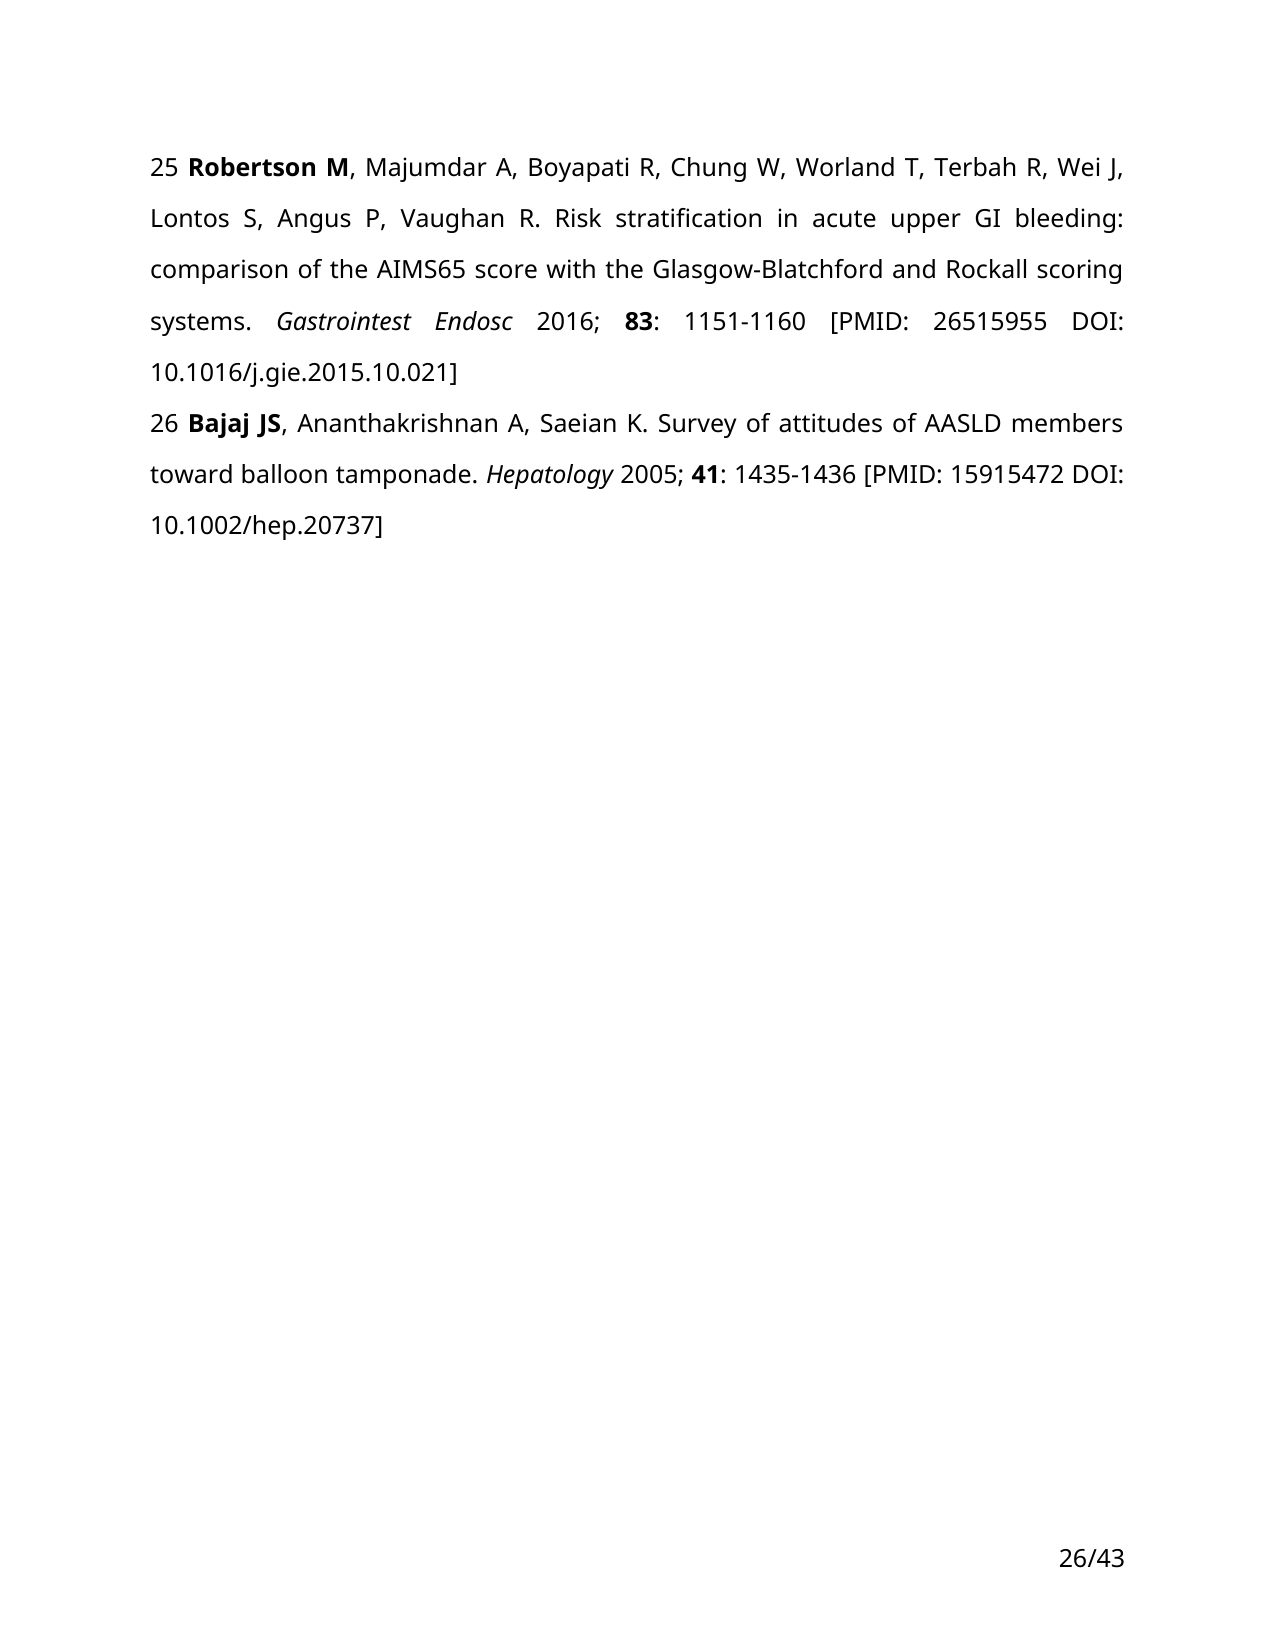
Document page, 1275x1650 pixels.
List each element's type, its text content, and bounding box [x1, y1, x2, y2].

text 25 Robertson M, Majumdar A, Boyapati R, Chung W, Worland T, Terbah R, Wei J, Lontos S, Angus P, Vaughan R. Risk stratification in acute upper GI bleeding: comparison of the AIMS65 score with the Glasgow-Blatchford and Rockall scoring systems. Gastrointest Endosc 2016; 83: 1151-1160 [PMID: 26515955 DOI: 10.1016/j.gie.2015.10.021] [150, 150, 1125, 388]
text 26 Bajaj JS, Ananthakrishnan A, Saeian K. Survey of attitudes of AASLD members toward balloon tamponade. Hepatology 2005; 41: 1435-1436 [PMID: 15915472 DOI: 10.1002/hep.20737] [150, 405, 1125, 541]
